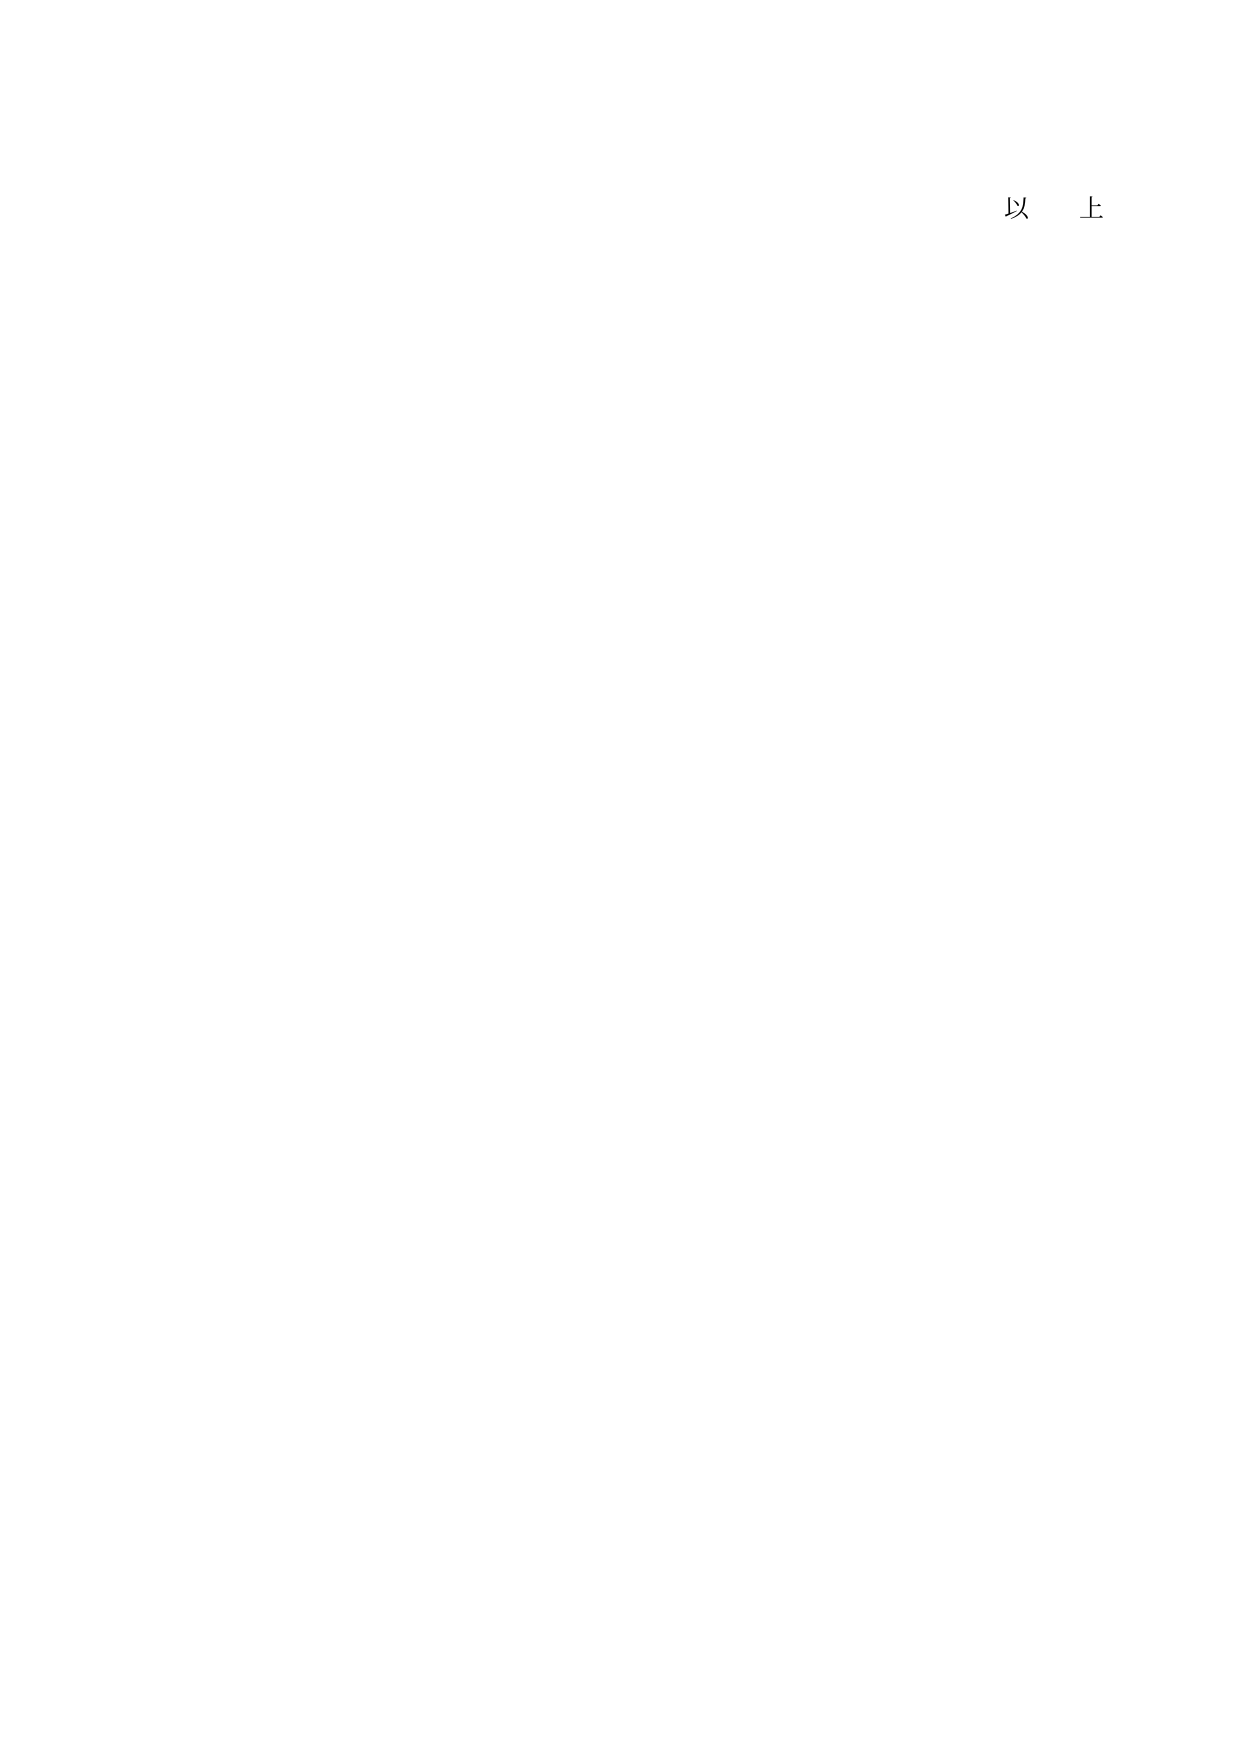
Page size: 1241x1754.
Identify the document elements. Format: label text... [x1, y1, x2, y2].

text 以 上 [136, 183, 1104, 229]
